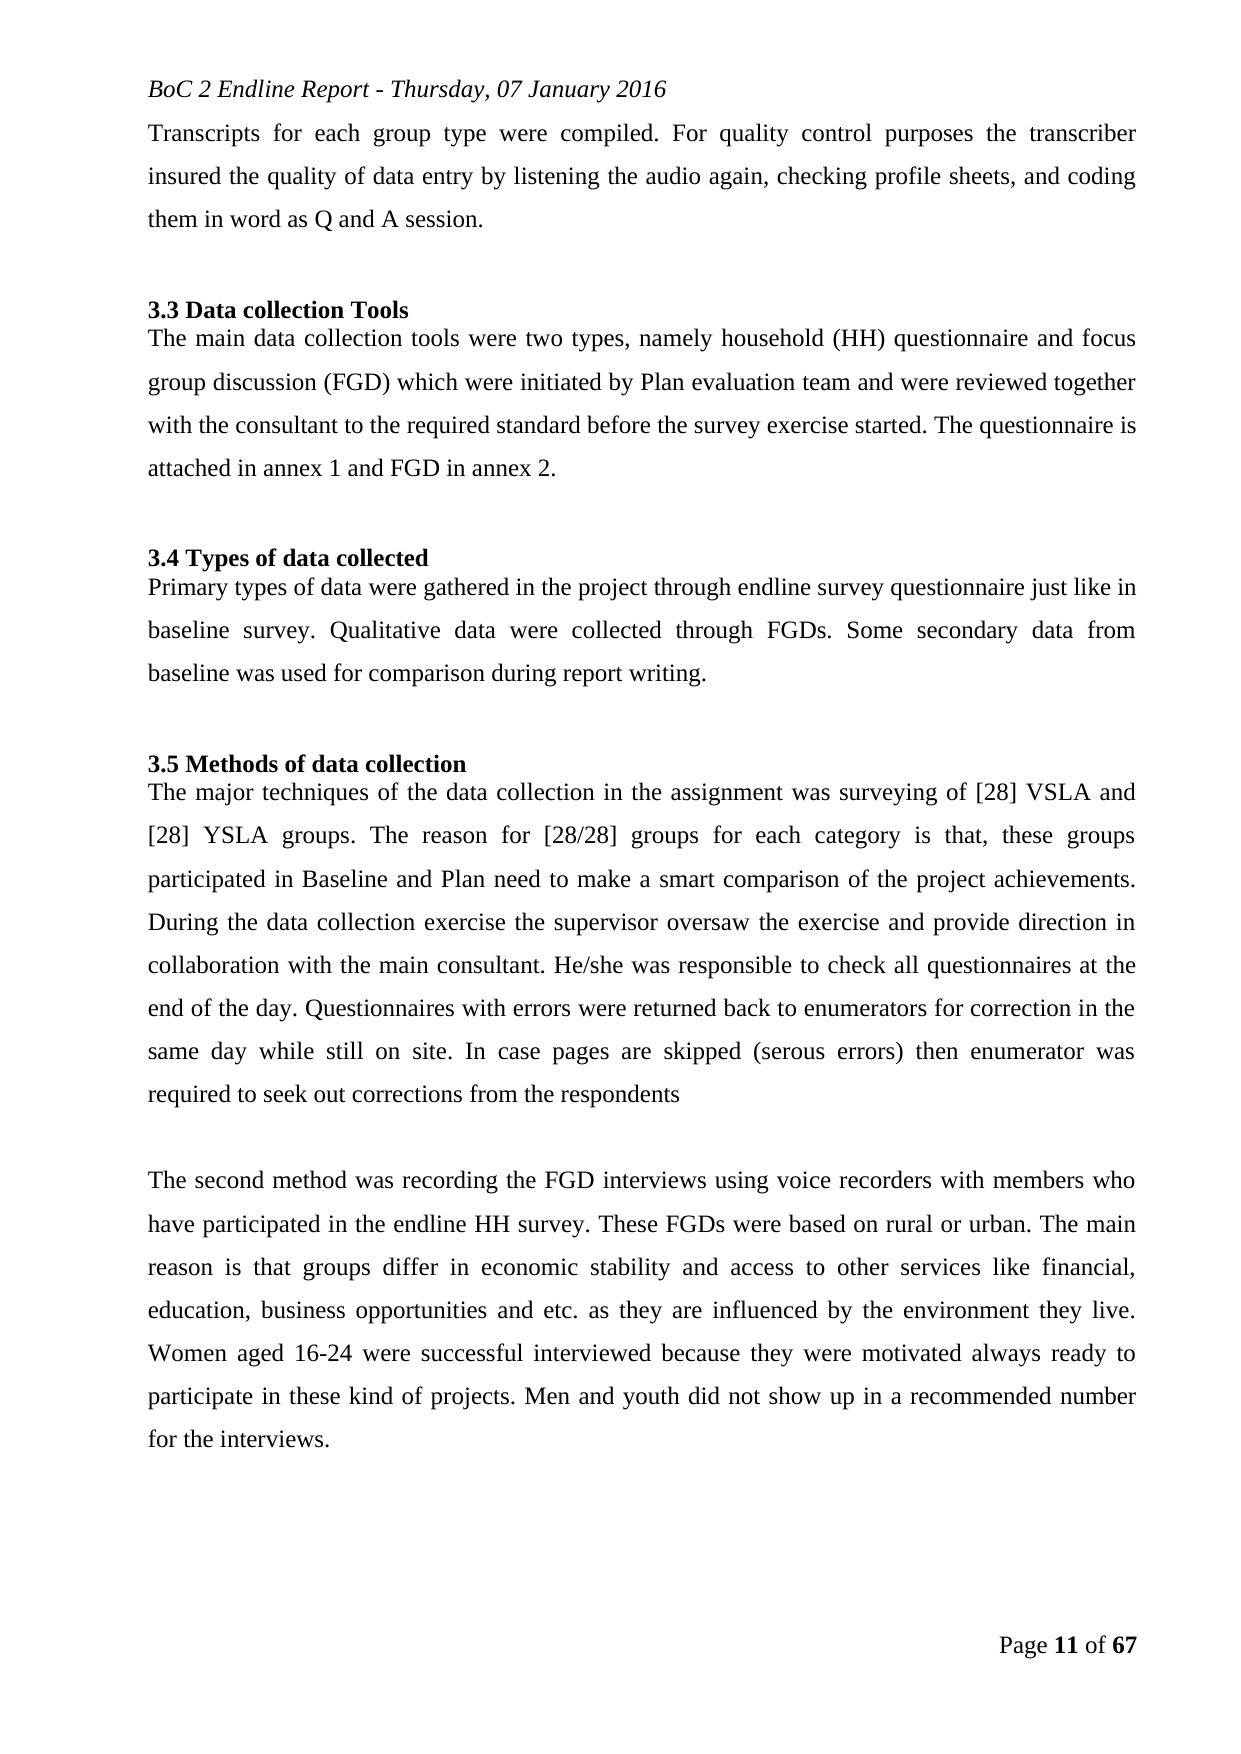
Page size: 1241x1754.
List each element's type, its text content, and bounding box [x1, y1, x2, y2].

text The second method was recording the FGD interviews using voice recorders with members who have participated in the endline HH survey. These FGDs were based on rural or urban. The main reason is that groups differ in economic stability and access to other services like financial, education, business opportunities and etc. as they are influenced by the environment they live. Women aged 16-24 were successful interviewed because they were motivated always ready to participate in these kind of projects. Men and youth did not show up in a recommended number for the interviews. [148, 1166, 1137, 1453]
subtitle 3.3 Data collection Tools [148, 295, 1137, 323]
subtitle 3.4 Types of data collected [148, 543, 1137, 572]
text The major techniques of the data collection in the assignment was surveying of [28] VSLA and [28] YSLA groups. The reason for [28/28] groups for each category is that, these groups participated in Baseline and Plan need to make a smart comparison of the project achievements. During the data collection exercise the supervisor oversaw the exercise and provide direction in collaboration with the main consultant. He/she was responsible to check all questionnaires at the end of the day. Questionnaires with errors were returned back to enumerators for correction in the same day while still on site. In case pages are skipped (serous errors) then enumerator was required to seek out corrections from the respondents [148, 777, 1137, 1108]
subtitle 3.5 Methods of data collection [148, 749, 1137, 777]
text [148, 118, 1137, 233]
text Primary types of data were gathered in the project through endline survey questionnaire just like in baseline survey. Qualitative data were collected through FGDs. Some secondary data from baseline was used for comparison during report writing. [148, 572, 1137, 687]
text The main data collection tools were two types, namely household (HH) questionnaire and focus group discussion (FGD) which were initiated by Plan evaluation team and were reviewed together with the consultant to the required standard before the survey exercise started. The questionnaire is attached in annex 1 and FGD in annex 2. [148, 323, 1137, 482]
